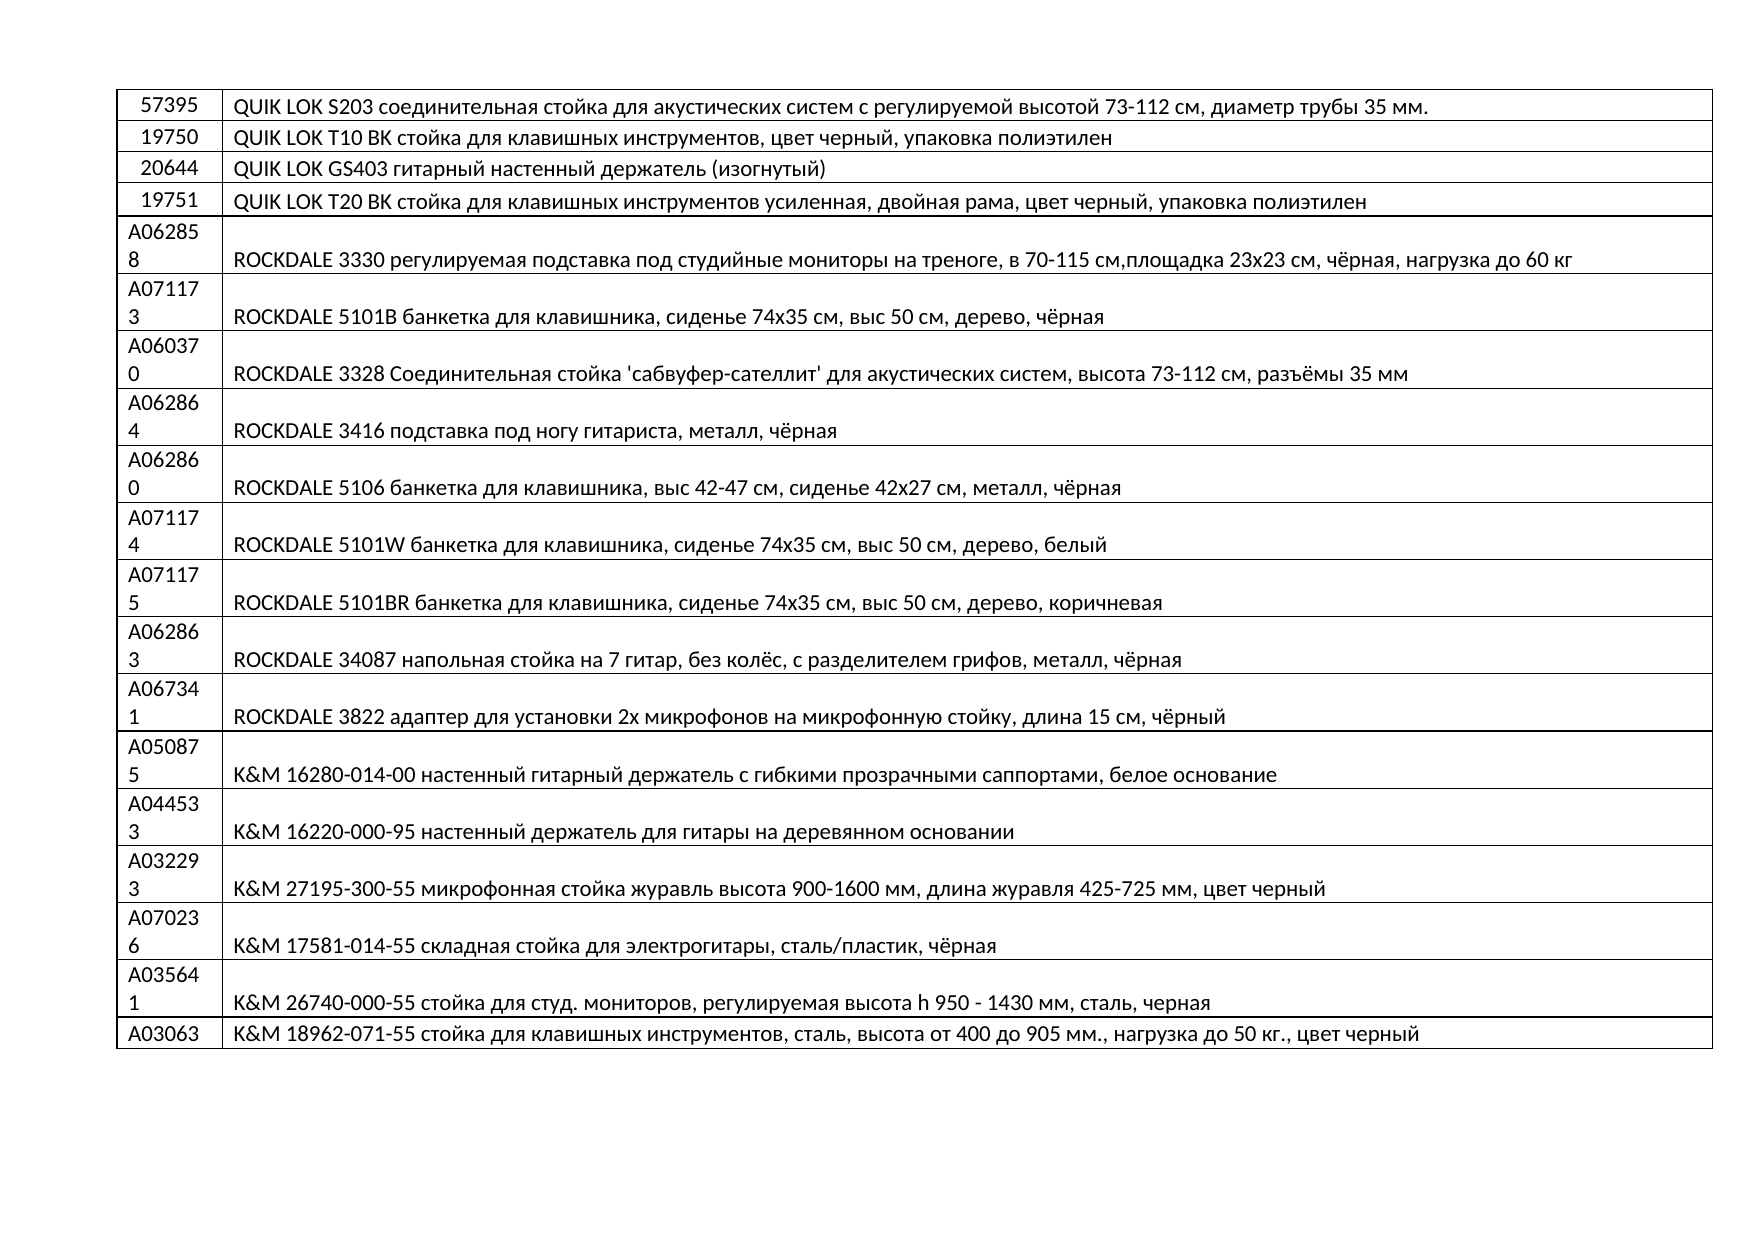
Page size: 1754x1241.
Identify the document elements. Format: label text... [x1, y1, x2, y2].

table_cell ROCKDALE 5106 банкетка для клавишника, выс 42-47 см, сиденье 42х27 см, металл, чёрная [223, 446, 1712, 502]
table_cell A070236 [118, 903, 222, 959]
table_cell 19750 [118, 121, 222, 151]
table_cell ROCKDALE 3416 подставка под ногу гитариста, металл, чёрная [223, 389, 1712, 444]
table_cell ROCKDALE 3330 регулируемая подставка под студийные мониторы на треноге, в 70-115 см,площадка 23х23 см, чёрная, нагрузка до 60 кг [223, 217, 1712, 273]
table_cell QUIK LOK S203 соединительная стойка для акустических систем с регулируемой высотой 73-112 см, диаметр трубы 35 мм. [223, 90, 1712, 120]
table_cell A060370 [118, 331, 222, 387]
table_cell ROCKDALE 3822 адаптер для установки 2х микрофонов на микрофонную стойку, длина 15 см, чёрный [223, 674, 1712, 730]
table_cell K&M 16280-014-00 настенный гитарный держатель с гибкими прозрачными саппортами, белое основание [223, 732, 1712, 788]
table_cell A030633 [118, 1018, 222, 1048]
table_cell K&M 26740-000-55 стойка для студ. мониторов, регулируемая высота h 950 - 1430 мм, сталь, черная [223, 960, 1712, 1016]
table_cell A062864 [118, 389, 222, 444]
table_cell A071173 [118, 274, 222, 330]
table_cell A071174 [118, 503, 222, 559]
table_cell A071175 [118, 560, 222, 616]
table_cell ROCKDALE 5101B банкетка для клавишника, сиденье 74х35 см, выс 50 см, дерево, чёрная [223, 274, 1712, 330]
table_cell A062858 [118, 217, 222, 273]
table_cell A032293 [118, 846, 222, 902]
table_cell 57395 [118, 90, 222, 120]
table_cell QUIK LOK T20 BK стойка для клавишных инструментов усиленная, двойная рама, цвет черный, упаковка полиэтилен [223, 183, 1712, 215]
table_cell QUIK LOK GS403 гитарный настенный держатель (изогнутый) [223, 152, 1712, 182]
table_cell K&M 27195-300-55 микрофонная стойка журавль высота 900-1600 мм, длина журавля 425-725 мм, цвет черный [223, 846, 1712, 902]
table_cell ROCKDALE 3328 Соединительная стойка 'сабвуфер-сателлит' для акустических систем, высота 73-112 см, разъёмы 35 мм [223, 331, 1712, 387]
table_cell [223, 1018, 1712, 1048]
table_cell 19751 [118, 183, 222, 215]
table_cell A062863 [118, 617, 222, 673]
table_cell A035641 [118, 960, 222, 1016]
table_cell A050875 [118, 732, 222, 788]
table_cell ROCKDALE 34087 напольная стойка на 7 гитар, без колёс, с разделителем грифов, металл, чёрная [223, 617, 1712, 673]
table_cell QUIK LOK T10 BK стойка для клавишных инструментов, цвет черный, упаковка полиэтилен [223, 121, 1712, 151]
table_cell A062860 [118, 446, 222, 502]
table_cell K&M 16220-000-95 настенный держатель для гитары на деревянном основании [223, 789, 1712, 845]
table_cell 20644 [118, 152, 222, 182]
table_cell ROCKDALE 5101W банкетка для клавишника, сиденье 74х35 см, выс 50 см, дерево, белый [223, 503, 1712, 559]
table_cell A067341 [118, 674, 222, 730]
table_cell K&M 17581-014-55 складная стойка для электрогитары, сталь/пластик, чёрная [223, 903, 1712, 959]
table_cell A044533 [118, 789, 222, 845]
table_cell ROCKDALE 5101BR банкетка для клавишника, сиденье 74х35 см, выс 50 см, дерево, коричневая [223, 560, 1712, 616]
